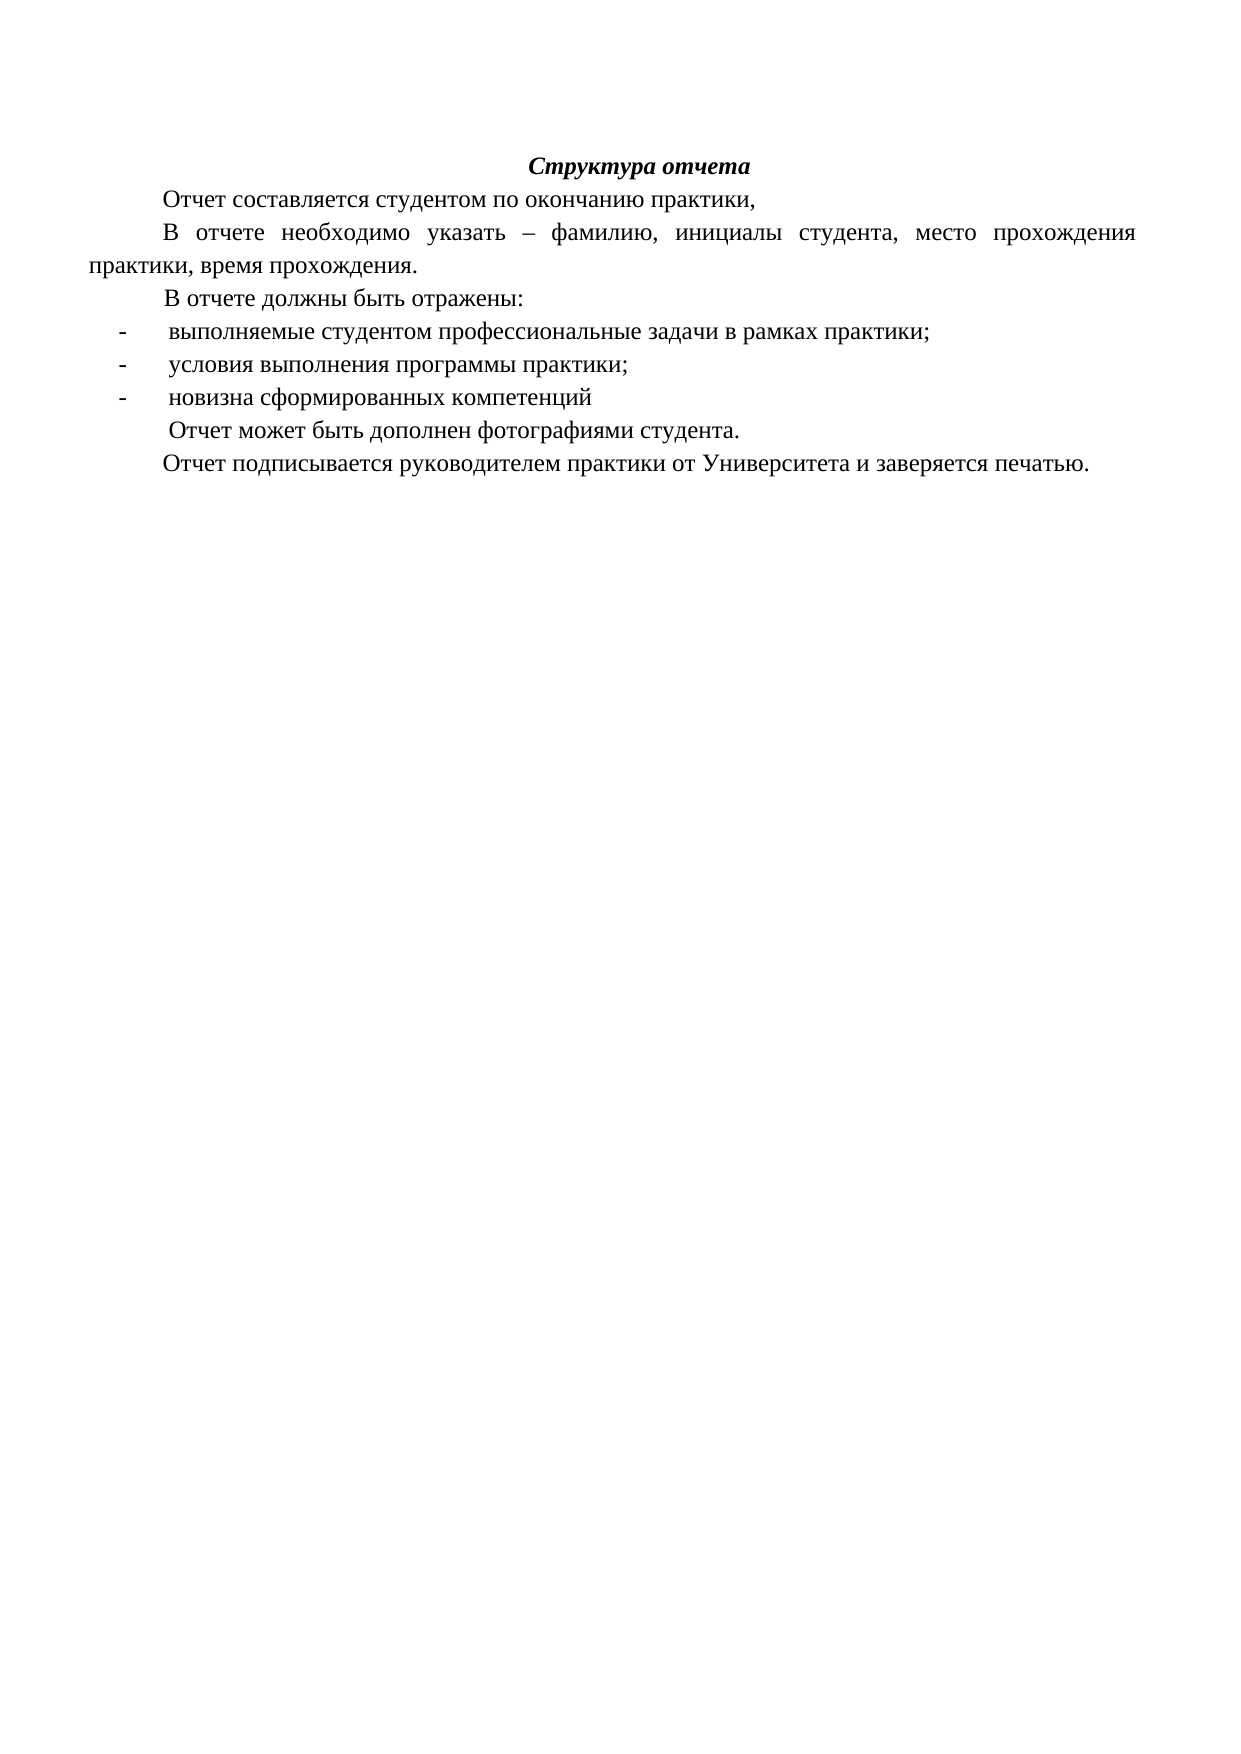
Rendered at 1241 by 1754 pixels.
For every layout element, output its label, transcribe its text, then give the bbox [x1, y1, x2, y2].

text В отчете необходимо указать – фамилию, инициалы студента, место прохождения практики, время прохождения. [89, 217, 1137, 279]
text Отчет составляется студентом по окончанию практики, [89, 184, 1116, 213]
text Структура отчета [89, 151, 1116, 180]
text Отчет может быть дополнен фотографиями студента. [168, 415, 1116, 444]
list условия выполнения программы практики; [118, 349, 1116, 378]
text В отчете должны быть отражены: [89, 283, 1116, 312]
list выполняемые студентом профессиональные задачи в рамках практики; [118, 316, 1116, 345]
list новизна сформированных компетенций [118, 382, 1116, 411]
text Отчет подписывается руководителем практики от Университета и заверяется печатью. [89, 448, 1116, 477]
